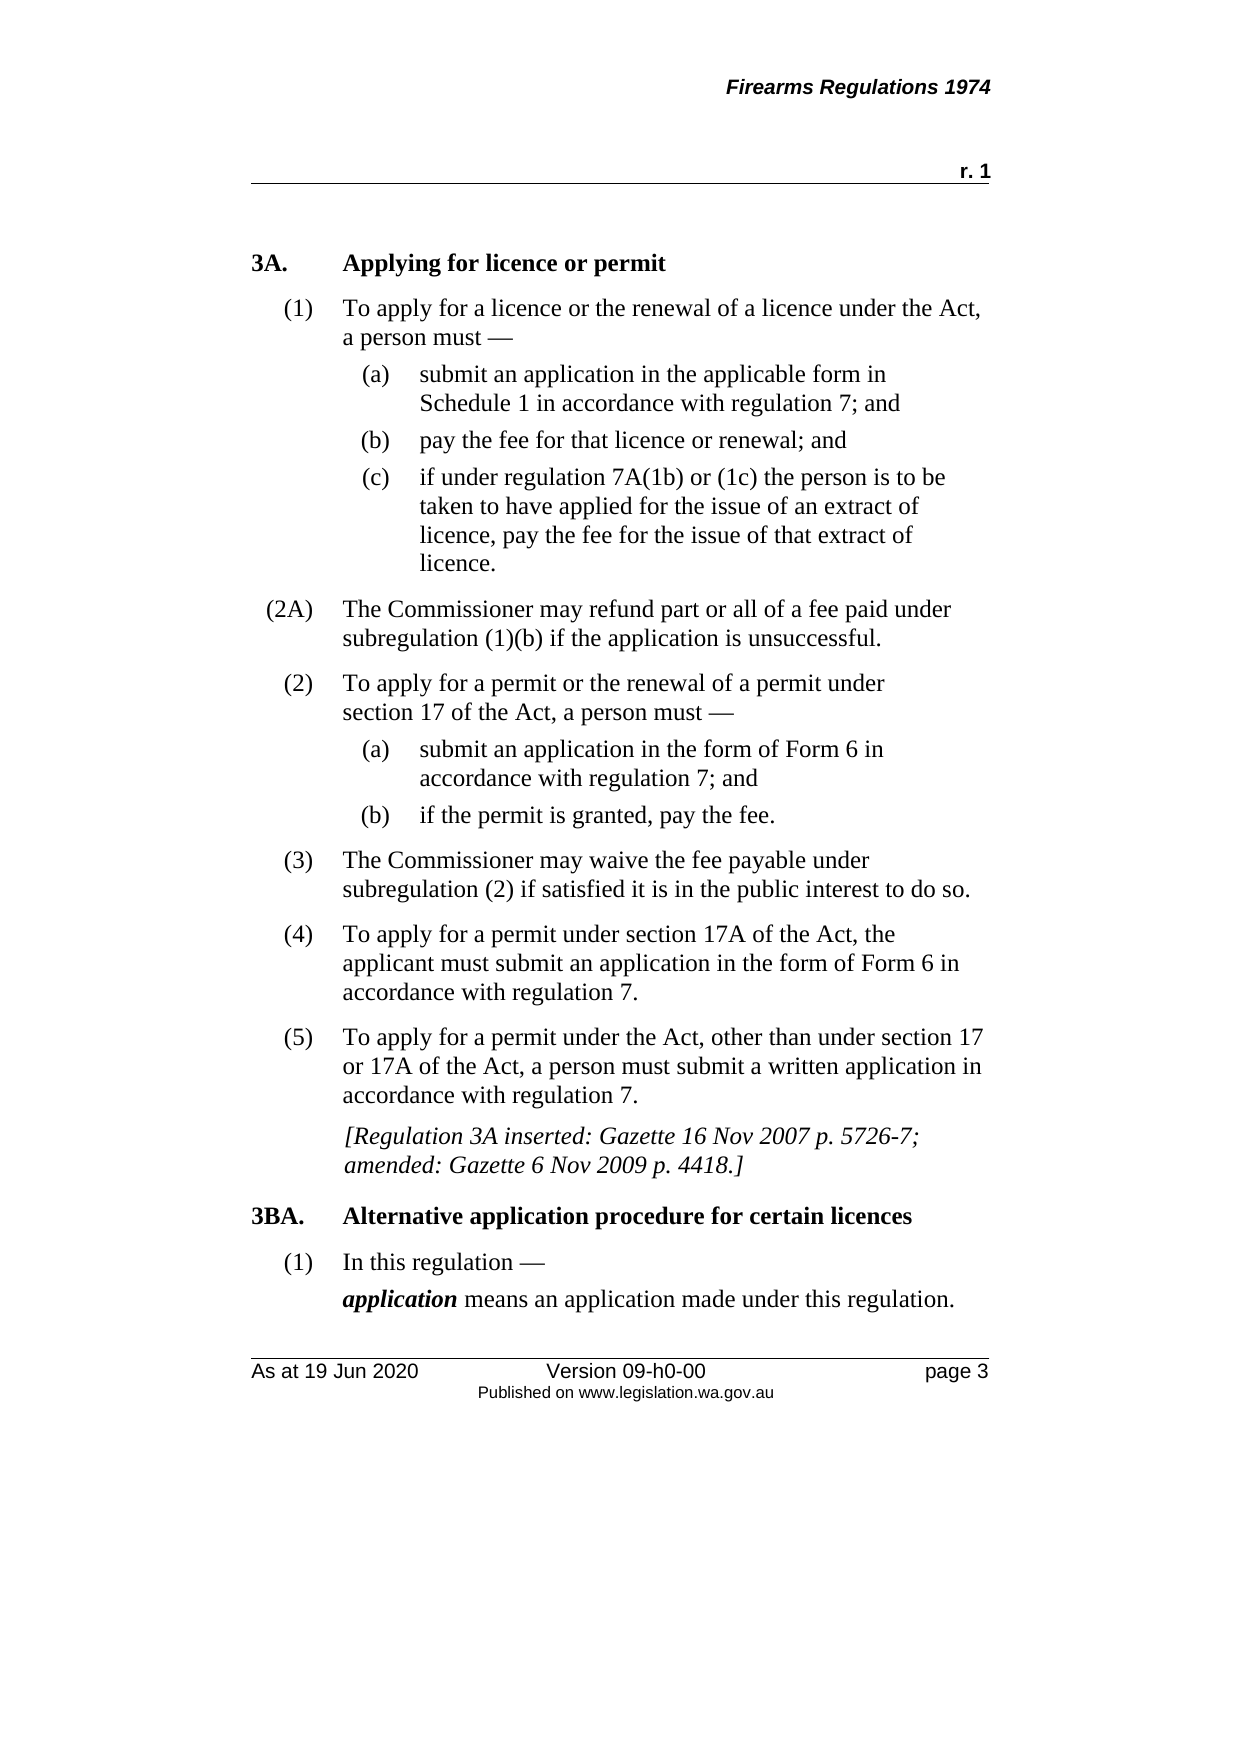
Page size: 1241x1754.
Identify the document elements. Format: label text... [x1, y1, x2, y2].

text (5) To apply for a permit under the Act, other than under section 17 or 17A of the Act, a person must submit a written application in accordance with regulation 7. [251, 1022, 989, 1108]
subtitle 3A. Applying for licence or permit [251, 248, 989, 277]
text (a) submit an application in the form of Form 6 in accordance with regulation 7; and [251, 734, 989, 791]
text (a) submit an application in the applicable form in Schedule 1 in accordance with regulation 7; and [251, 359, 989, 417]
text (2) To apply for a permit or the renewal of a permit under section 17 of the Act, a person must — [251, 668, 989, 726]
text (3) The Commissioner may waive the fee payable under subregulation (2) if satisfied it is in the public interest to do so. [251, 845, 989, 903]
text (2A) The Commissioner may refund part or all of a fee paid under subregulation (1)(b) if the application is unsuccessful. [251, 594, 989, 651]
subtitle 3BA. Alternative application procedure for certain licences [251, 1201, 989, 1230]
text (4) To apply for a permit under section 17A of the Act, the applicant must submit an application in the form of Form 6 in accordance with regulation 7. [251, 919, 989, 1006]
text [Regulation 3A inserted: Gazette 16 Nov 2007 p. 5726-7; amended: Gazette 6 Nov 2009 p. 4418.] [251, 1121, 989, 1178]
text (1) To apply for a licence or the renewal of a licence under the Act, a person must — [251, 293, 989, 351]
text (b) if the permit is granted, pay the fee. [251, 800, 989, 828]
text application means an application made under this regulation. [251, 1284, 989, 1313]
text (b) pay the fee for that licence or renewal; and [251, 425, 989, 454]
text (c) if under regulation 7A(1b) or (1c) the person is to be taken to have applied for the issue of an extract of licence, pay the fee for the issue of that extract of licence. [251, 462, 989, 577]
text (1) In this regulation — [251, 1247, 989, 1276]
